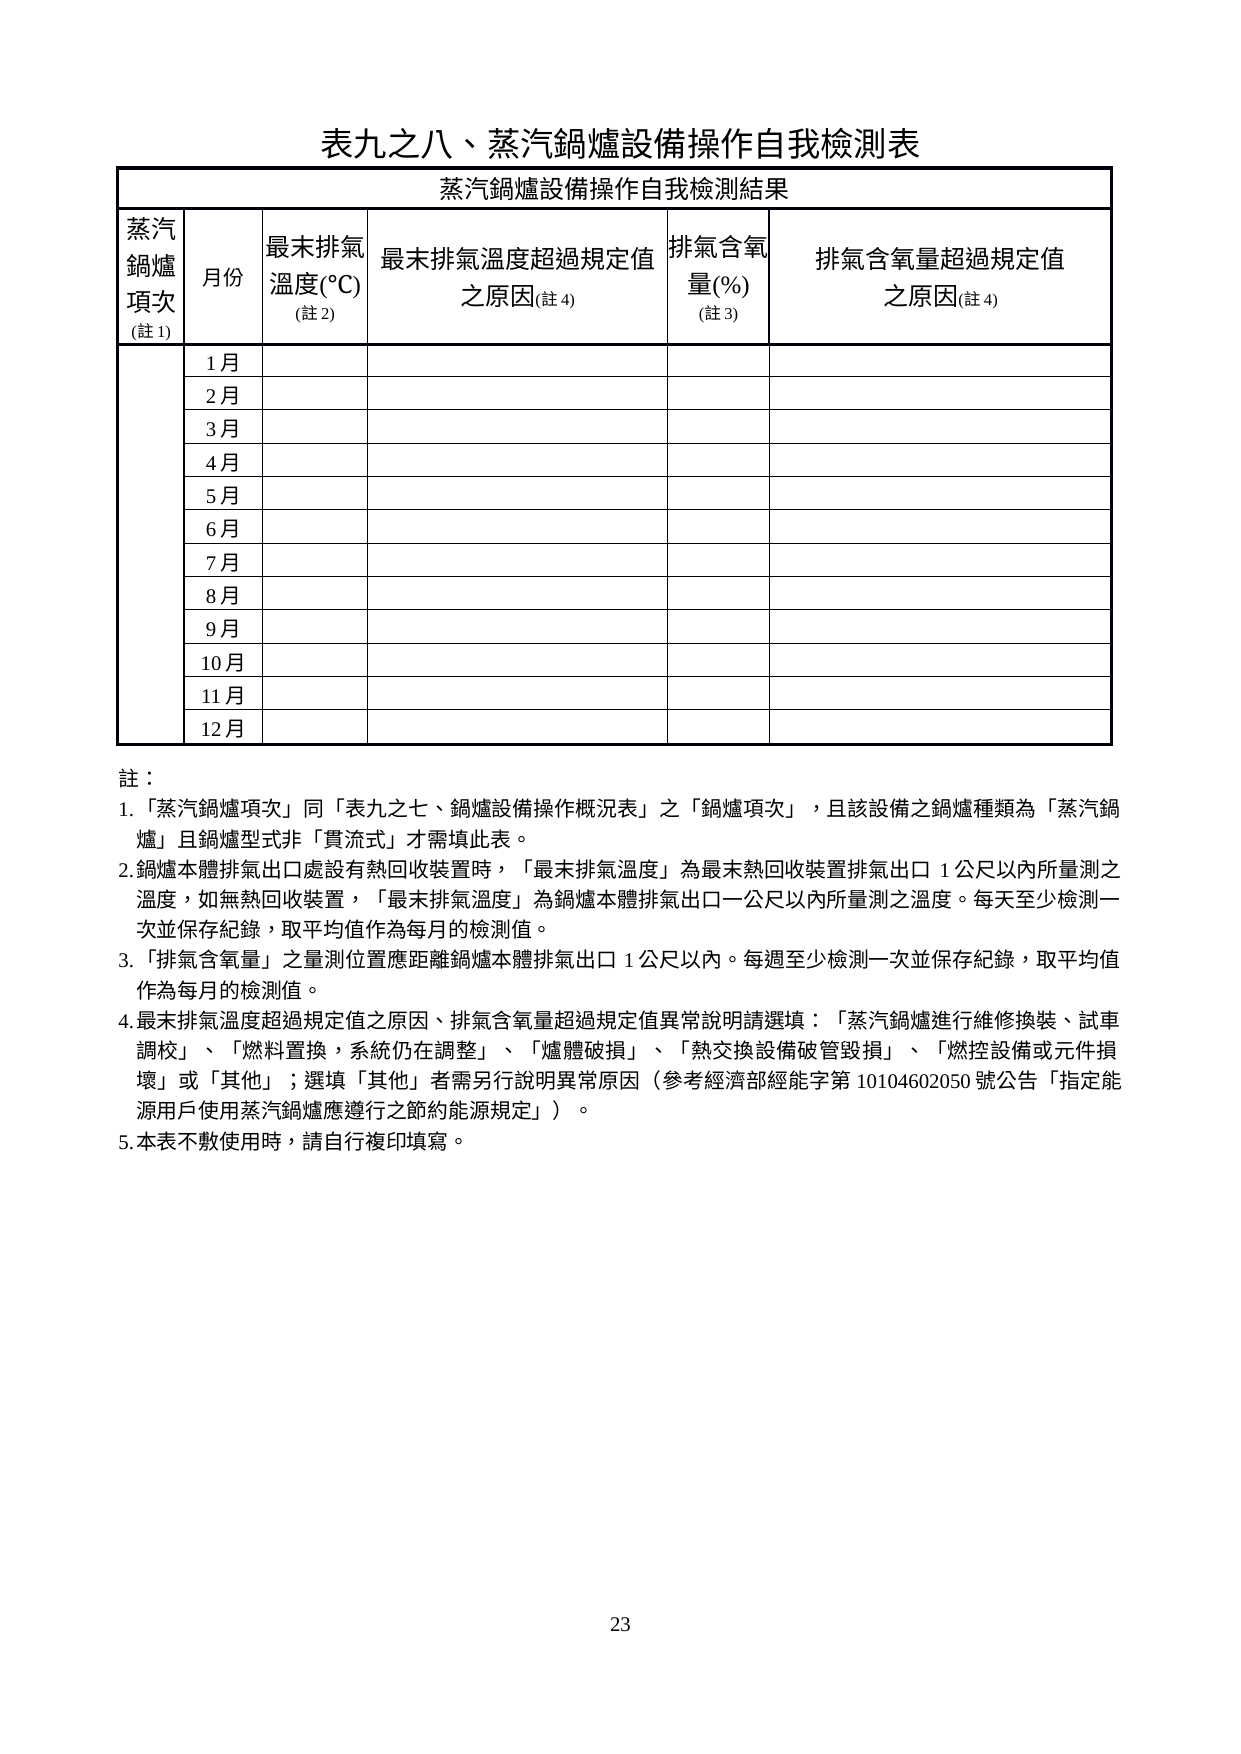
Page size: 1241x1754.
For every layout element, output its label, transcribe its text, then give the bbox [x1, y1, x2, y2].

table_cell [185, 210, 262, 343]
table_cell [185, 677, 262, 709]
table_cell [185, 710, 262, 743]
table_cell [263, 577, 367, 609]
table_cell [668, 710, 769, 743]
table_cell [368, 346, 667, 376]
list 本表不敷使用時，請自行複印填寫。 [118, 1125, 1122, 1155]
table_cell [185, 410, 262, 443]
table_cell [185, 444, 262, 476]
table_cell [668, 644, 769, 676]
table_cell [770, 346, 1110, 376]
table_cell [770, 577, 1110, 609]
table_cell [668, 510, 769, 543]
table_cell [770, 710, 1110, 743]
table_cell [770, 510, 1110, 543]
list 「排氣含氧量」之量測位置應距離鍋爐本體排氣出口1公尺以內。每週至少檢測一次並保存紀錄，取平均值作為每月的檢測值。 [118, 944, 1122, 1004]
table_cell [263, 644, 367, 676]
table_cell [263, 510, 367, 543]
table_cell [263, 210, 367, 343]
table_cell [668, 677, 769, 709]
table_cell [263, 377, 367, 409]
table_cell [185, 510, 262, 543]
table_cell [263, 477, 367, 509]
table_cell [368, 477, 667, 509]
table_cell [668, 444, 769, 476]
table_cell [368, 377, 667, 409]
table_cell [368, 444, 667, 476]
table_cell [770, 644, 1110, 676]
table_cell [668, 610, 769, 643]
list 鍋爐本體排氣出口處設有熱回收裝置時，「最末排氣溫度」為最末熱回收裝置排氣出口1公尺以內所量測之溫度，如無熱回收裝置，「最末排氣溫度」為鍋爐本體排氣出口一公尺以內所量測之溫度。每天至少檢測一次並保存紀錄，取平均值作為每月的檢測值。 [118, 853, 1122, 944]
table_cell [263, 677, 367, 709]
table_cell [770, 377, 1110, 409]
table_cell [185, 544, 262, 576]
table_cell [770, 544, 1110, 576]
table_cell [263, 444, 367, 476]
text 表九之八、蒸汽鍋爐設備操作自我檢測表 [118, 118, 1122, 166]
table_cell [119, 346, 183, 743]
list 「蒸汽鍋爐項次」同「表九之七、鍋爐設備操作概況表」之「鍋爐項次」，且該設備之鍋爐種類為「蒸汽鍋爐」且鍋爐型式非「貫流式」才需填此表。 [118, 793, 1122, 853]
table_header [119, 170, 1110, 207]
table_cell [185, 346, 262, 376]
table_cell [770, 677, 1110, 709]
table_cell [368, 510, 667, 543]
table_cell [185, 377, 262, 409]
list 最末排氣溫度超過規定值之原因、排氣含氧量超過規定值異常說明請選填：「蒸汽鍋爐進行維修換裝、試車調校」、「燃料置換，系統仍在調整」、「爐體破損」、「熱交換設備破管毀損」、「燃控設備或元件損壞」或「其他」；選填「其他」者需另行說明異常原因（參考經濟部經能字第10104602050號公告「指定能源用戶使用蒸汽鍋爐應遵行之節約能源規定」）。 [118, 1004, 1122, 1125]
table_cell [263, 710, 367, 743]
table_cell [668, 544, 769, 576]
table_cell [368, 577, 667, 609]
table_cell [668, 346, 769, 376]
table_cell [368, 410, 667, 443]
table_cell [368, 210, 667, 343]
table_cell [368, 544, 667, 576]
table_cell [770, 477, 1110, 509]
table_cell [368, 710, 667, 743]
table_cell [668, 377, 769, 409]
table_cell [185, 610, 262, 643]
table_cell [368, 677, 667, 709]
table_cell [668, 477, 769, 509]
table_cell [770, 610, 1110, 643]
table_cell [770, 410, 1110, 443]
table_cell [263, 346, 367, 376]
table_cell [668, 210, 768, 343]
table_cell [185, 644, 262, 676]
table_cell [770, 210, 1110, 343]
text 註： [118, 762, 1122, 793]
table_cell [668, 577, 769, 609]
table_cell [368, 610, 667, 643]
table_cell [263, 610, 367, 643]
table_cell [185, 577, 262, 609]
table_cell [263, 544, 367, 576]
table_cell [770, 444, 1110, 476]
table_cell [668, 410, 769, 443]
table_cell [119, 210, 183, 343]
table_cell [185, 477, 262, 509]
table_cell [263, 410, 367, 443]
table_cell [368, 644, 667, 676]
